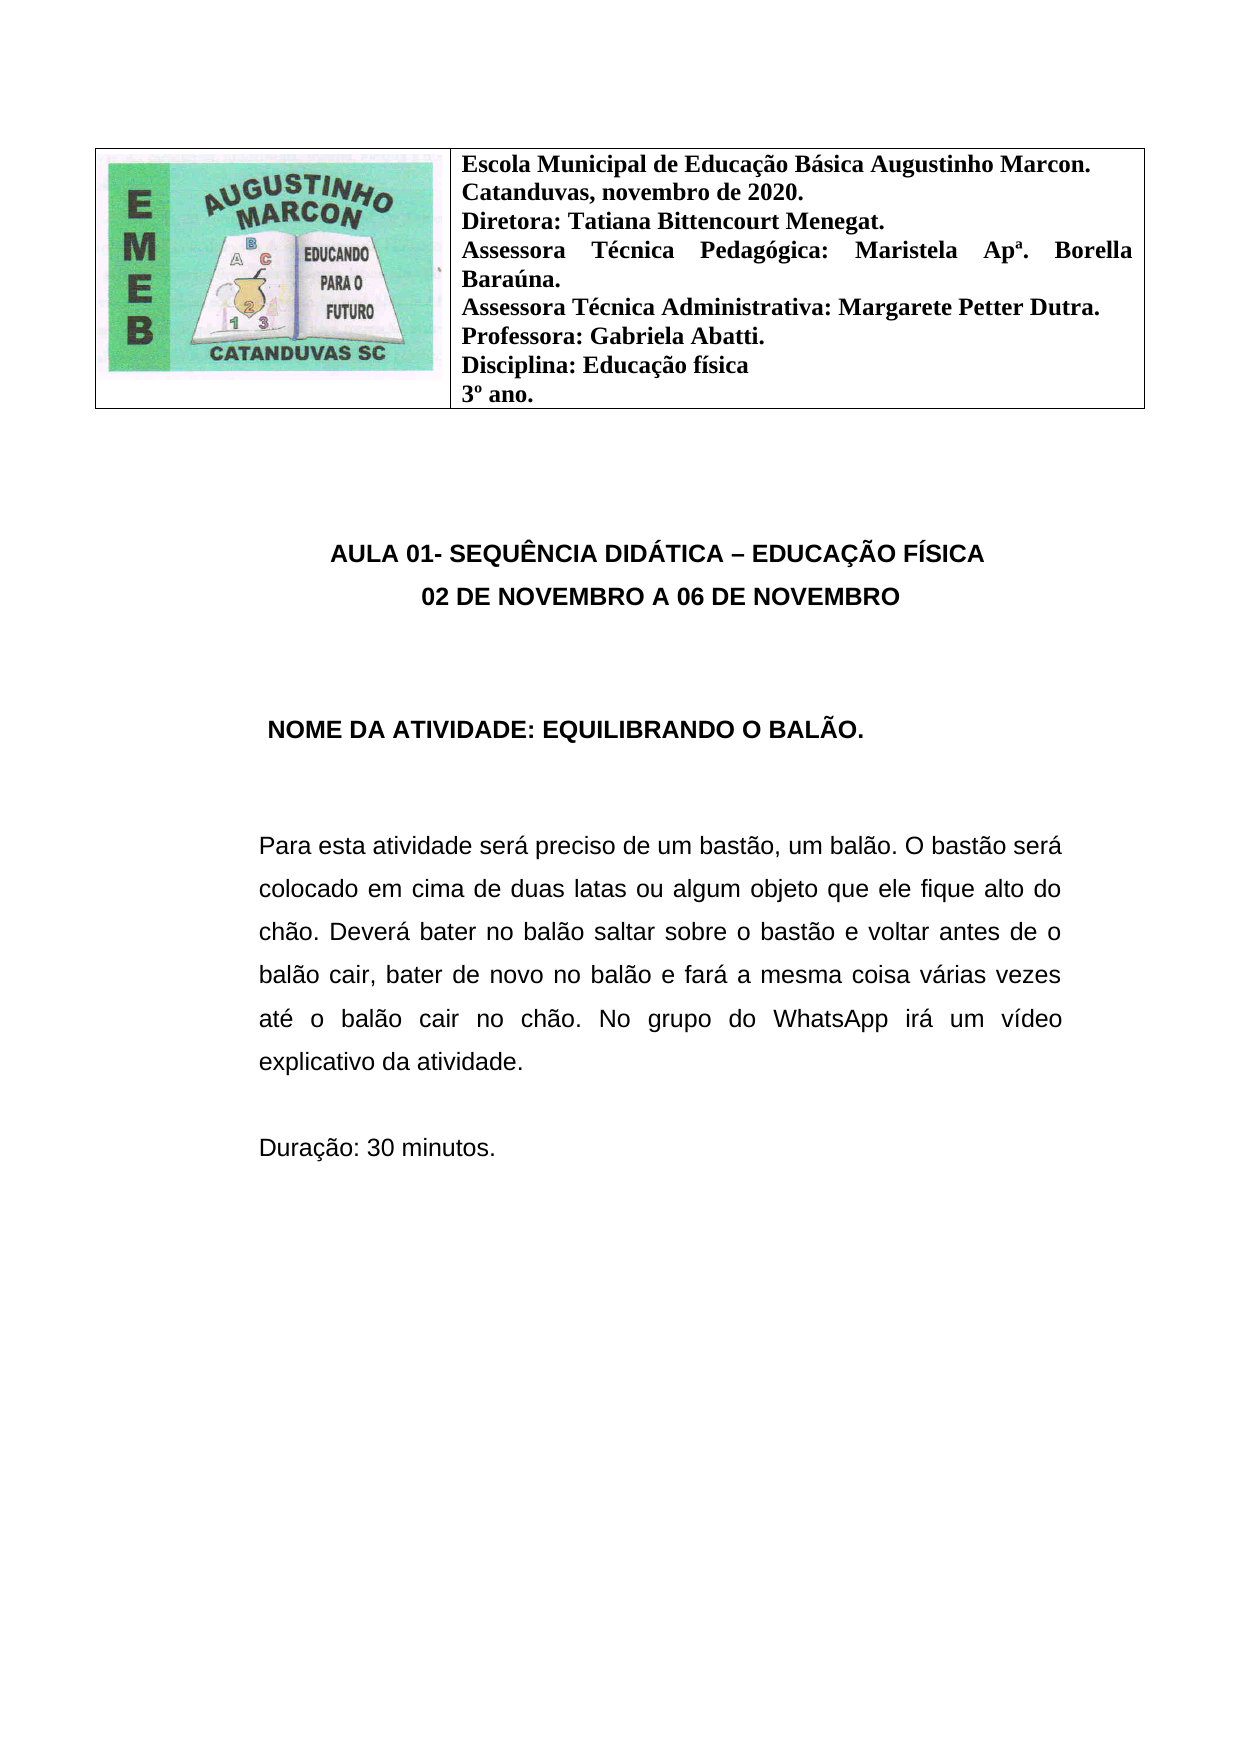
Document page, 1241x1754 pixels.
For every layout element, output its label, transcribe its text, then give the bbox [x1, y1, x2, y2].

list Para esta atividade será preciso de um bastão, um balão. O bastão será colocado em cima de duas latas ou algum objeto que ele fique alto do chão. Deverá bater no balão saltar sobre o bastão e voltar antes de o balão cair, bater de novo no balão e fará a mesma coisa várias vezes até o balão cair no chão. No grupo do WhatsApp irá um vídeo explicativo da atividade. [258, 831, 1063, 1076]
table_header [96, 149, 450, 407]
text NOME DA ATIVIDADE: EQUILIBRANDO O BALÃO. [177, 715, 1063, 744]
picture [96, 154, 443, 380]
table_header Escola Municipal de Educação Básica Augustinho Marcon. Catanduvas, novembro de 2020. Diretora: Tatiana Bittencourt Menegat. Assessora Técnica Pedagógica: Maristela Apª. Borella Baraúna. Assessora Técnica Administrativa: Margarete Petter Dutra. Professora: Gabriela Abatti. Disciplina: Educação física 3º ano. [451, 149, 1144, 407]
list 02 DE NOVEMBRO A 06 DE NOVEMBRO [258, 582, 1063, 611]
list AULA 01- SEQUÊNCIA DIDÁTICA – EDUCAÇÃO FÍSICA [252, 539, 1063, 567]
list Duração: 30 minutos. [258, 1133, 1063, 1162]
